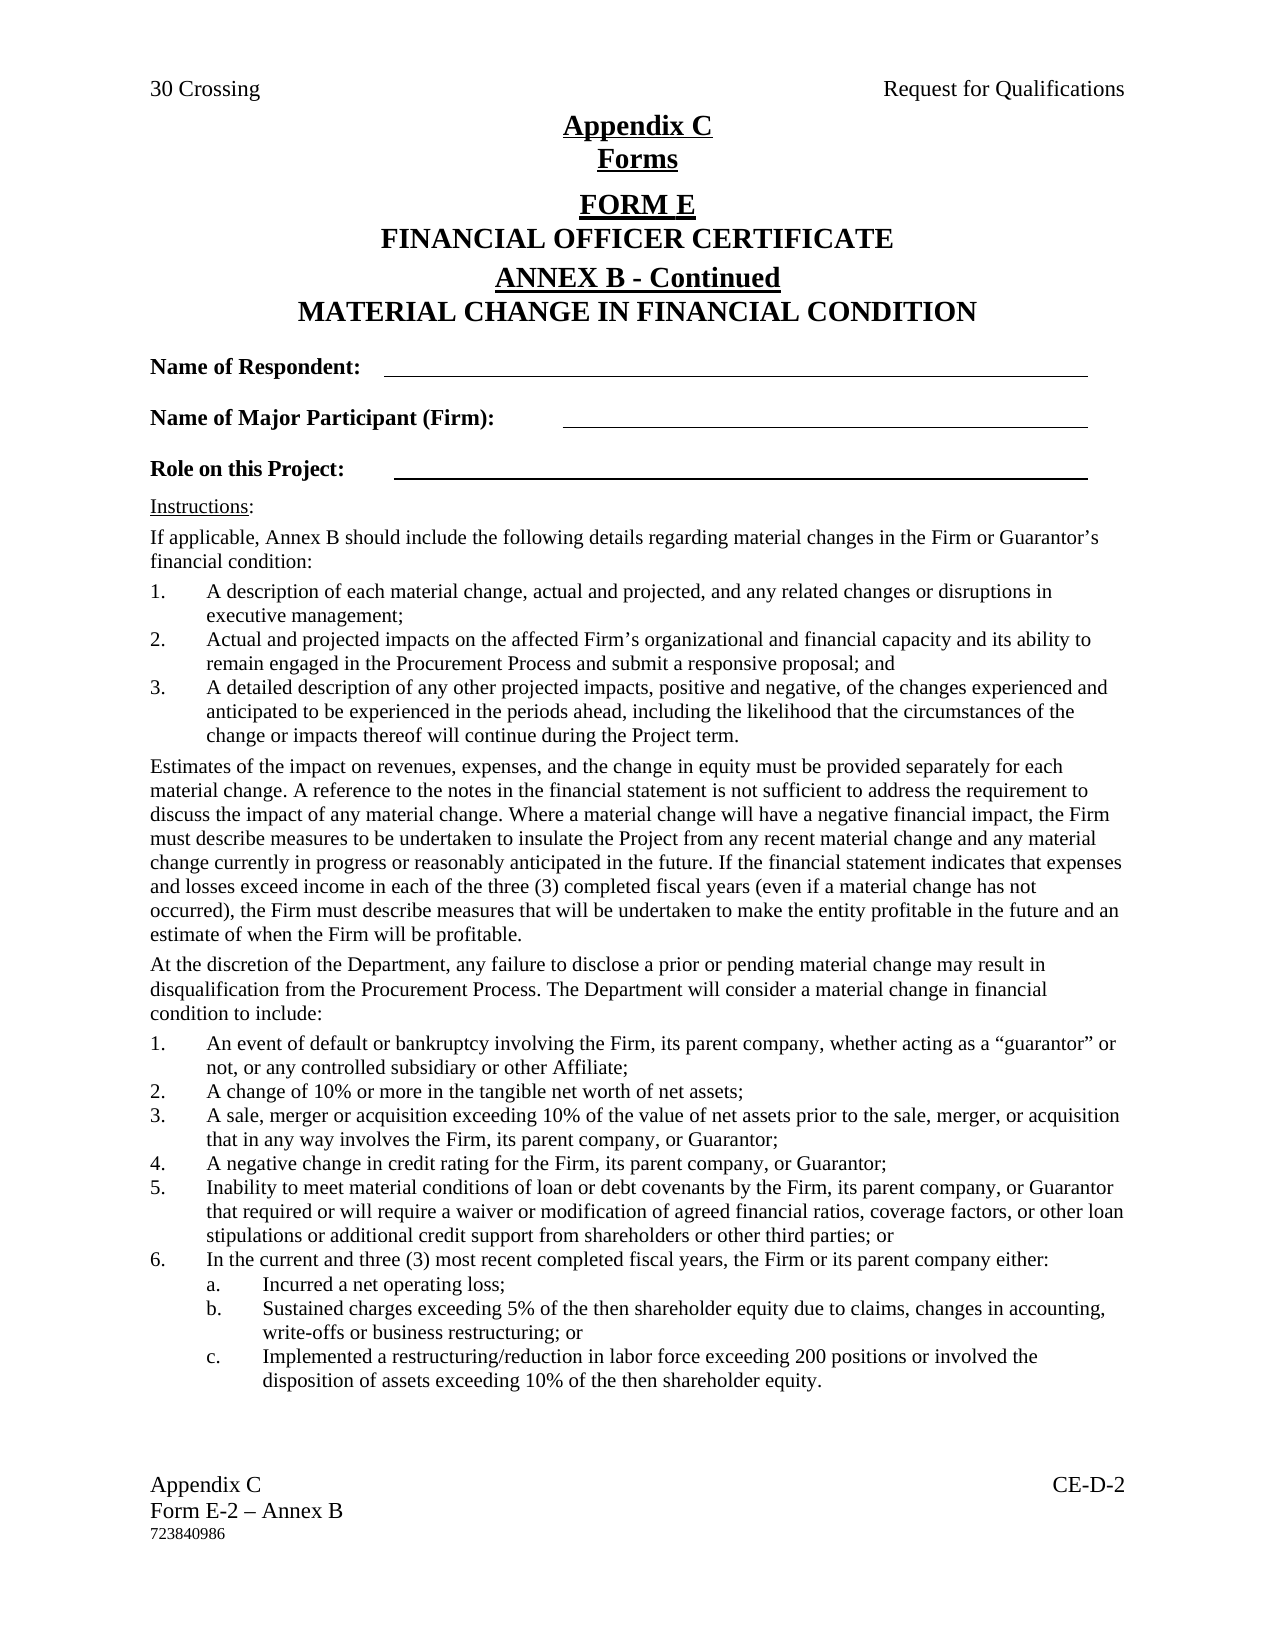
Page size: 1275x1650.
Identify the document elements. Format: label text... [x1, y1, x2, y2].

text 2. Actual and projected impacts on the affected Firm’s organizational and financial capacity and its ability to remain engaged in the Procurement Process and submit a responsive proposal; and [150, 627, 1125, 675]
text 4. A negative change in credit rating for the Firm, its parent company, or Guarantor; [150, 1151, 1125, 1175]
text Role on this Project: [150, 455, 1123, 482]
text MATERIAL CHANGE IN FINANCIAL CONDITION [150, 294, 1125, 328]
text 1. An event of default or bankruptcy involving the Firm, its parent company, whether acting as a “guarantor” or not, or any controlled subsidiary or other Affiliate; [150, 1031, 1125, 1079]
text b. Sustained charges exceeding 5% of the then shareholder equity due to claims, changes in accounting, write-offs or business restructuring; or [206, 1296, 1125, 1344]
text 2. A change of 10% or more in the tangible net worth of net assets; [150, 1079, 1125, 1103]
text If applicable, Annex B should include the following details regarding material changes in the Firm or Guarantor’s financial condition: [150, 524, 1125, 573]
text 3. A sale, merger or acquisition exceeding 10% of the value of net assets prior to the sale, merger, or acquisition that in any way involves the Firm, its parent company, or Guarantor; [150, 1103, 1125, 1151]
text c. Implemented a restructuring/reduction in labor force exceeding 200 positions or involved the disposition of assets exceeding 10% of the then shareholder equity. [206, 1344, 1125, 1392]
text Name of Respondent: [150, 353, 1123, 379]
text Estimates of the impact on revenues, expenses, and the change in equity must be provided separately for each material change. A reference to the notes in the financial statement is not sufficient to address the requirement to discuss the impact of any material change. Where a material change will have a negative financial impact, the Firm must describe measures to be undertaken to insulate the Project from any recent material change and any material change currently in progress or reasonably anticipated in the future. If the financial statement indicates that expenses and losses exceed income in each of the three (3) completed fiscal years (even if a material change has not occurred), the Firm must describe measures that will be undertaken to make the entity profitable in the future and an estimate of when the Firm will be profitable. [150, 754, 1125, 946]
text At the discretion of the Department, any failure to disclose a prior or pending material change may result in disqualification from the Procurement Process. The Department will consider a material change in financial condition to include: [150, 952, 1125, 1024]
text 5. Inability to meet material conditions of loan or debt covenants by the Firm, its parent company, or Guarantor that required or will require a waiver or modification of agreed financial ratios, coverage factors, or other loan stipulations or additional credit support from shareholders or other third parties; or [150, 1175, 1125, 1247]
text 3. A detailed description of any other projected impacts, positive and negative, of the changes experienced and anticipated to be experienced in the periods ahead, including the likelihood that the circumstances of the change or impacts thereof will continue during the Project term. [150, 675, 1125, 747]
text ANNEX B - Continued [150, 261, 1125, 294]
text Name of Major Participant (Firm): [150, 404, 1123, 430]
text 1. A description of each material change, actual and projected, and any related changes or disruptions in executive management; [150, 579, 1125, 627]
text 6. In the current and three (3) most recent completed fiscal years, the Firm or its parent company either: [150, 1247, 1125, 1271]
text FORM E [150, 187, 1125, 221]
text Instructions: [150, 494, 1125, 518]
text FINANCIAL OFFICER CERTIFICATE [150, 221, 1125, 254]
text a. Incurred a net operating loss; [206, 1271, 1125, 1296]
